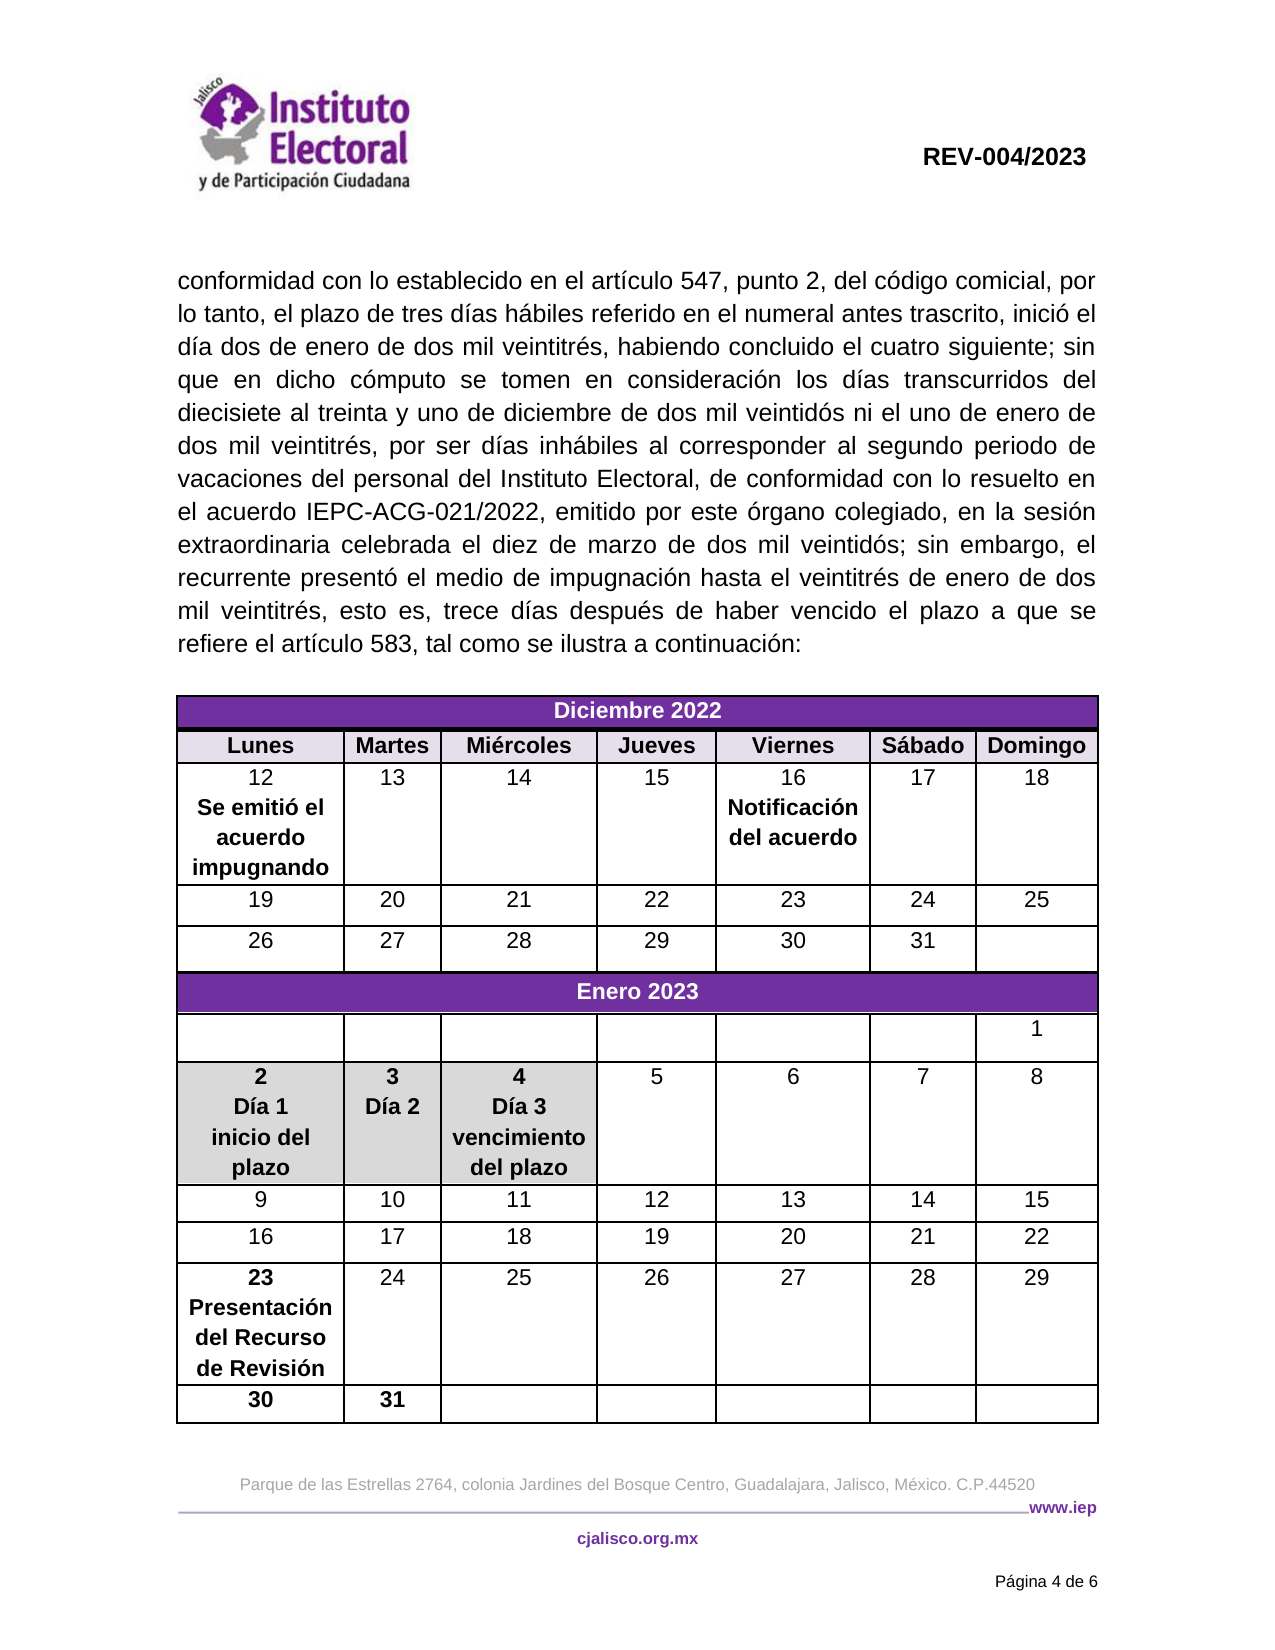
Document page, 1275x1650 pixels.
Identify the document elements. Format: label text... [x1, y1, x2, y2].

table_cell Sábado [871, 732, 975, 762]
table_cell Lunes [178, 732, 343, 762]
table_cell 18 [442, 1223, 596, 1262]
table_cell 31 [345, 1386, 440, 1422]
table_cell 28 [442, 927, 596, 971]
table_cell 4 Día 3 vencimiento del plazo [442, 1063, 596, 1183]
table_cell 10 [345, 1186, 440, 1221]
table_cell 9 [178, 1186, 343, 1221]
table_cell 14 [871, 1186, 975, 1221]
table_cell 27 [717, 1264, 869, 1384]
table_cell 18 [977, 764, 1097, 884]
table_cell 28 [871, 1264, 975, 1384]
table_cell 13 [345, 764, 440, 884]
table_cell 26 [598, 1264, 715, 1384]
table_cell [871, 1386, 975, 1422]
table_header Diciembre 2022 [178, 697, 1097, 727]
table_cell 12 [598, 1186, 715, 1221]
table_cell [977, 1386, 1097, 1422]
table_cell Jueves [598, 732, 715, 762]
table_cell 17 [871, 764, 975, 884]
table_cell 21 [871, 1223, 975, 1262]
table_cell 31 [871, 927, 975, 971]
table_cell 29 [977, 1264, 1097, 1384]
table_cell 25 [977, 886, 1097, 925]
table_cell 22 [598, 886, 715, 925]
table_cell 1 [977, 1015, 1097, 1061]
table_cell Viernes [717, 732, 869, 762]
table_cell [598, 1386, 715, 1422]
picture [188, 73, 417, 202]
table_cell 12 Se emitió el acuerdo impugnando [178, 764, 343, 884]
table_cell Enero 2023 [178, 974, 1097, 1012]
table_cell 8 [977, 1063, 1097, 1183]
table_cell 22 [977, 1223, 1097, 1262]
table_cell Martes [345, 732, 440, 762]
table_cell [442, 1015, 596, 1061]
table_cell 17 [345, 1223, 440, 1262]
table_cell [977, 927, 1097, 971]
table_cell 7 [871, 1063, 975, 1183]
table_cell [871, 1015, 975, 1061]
table_cell 15 [598, 764, 715, 884]
table_cell 27 [345, 927, 440, 971]
table_cell 23 Presentación del Recurso de Revisión [178, 1264, 343, 1384]
table_cell 30 [178, 1386, 343, 1422]
table_cell 20 [717, 1223, 869, 1262]
table_cell [178, 1015, 343, 1061]
table_cell 11 [442, 1186, 596, 1221]
table_cell 16 Notificación del acuerdo [717, 764, 869, 884]
table_cell 20 [345, 886, 440, 925]
table_cell 23 [717, 886, 869, 925]
table_cell 25 [442, 1264, 596, 1384]
table_cell 13 [717, 1186, 869, 1221]
table_cell 19 [178, 886, 343, 925]
table_cell [717, 1015, 869, 1061]
table_cell 24 [871, 886, 975, 925]
table_cell 2 Día 1 inicio del plazo [178, 1063, 343, 1183]
table_cell [345, 1015, 440, 1061]
table_cell 24 [345, 1264, 440, 1384]
table_cell 19 [598, 1223, 715, 1262]
table_cell Miércoles [442, 732, 596, 762]
table_cell 3 Día 2 [345, 1063, 440, 1183]
table_cell [717, 1386, 869, 1422]
table_cell 6 [717, 1063, 869, 1183]
table_cell 15 [977, 1186, 1097, 1221]
table_cell 30 [717, 927, 869, 971]
table_cell 16 [178, 1223, 343, 1262]
table_cell Domingo [977, 732, 1097, 762]
table_cell 5 [598, 1063, 715, 1183]
table_cell 29 [598, 927, 715, 971]
table_cell 14 [442, 764, 596, 884]
table_cell [442, 1386, 596, 1422]
table_cell 26 [178, 927, 343, 971]
table_cell [598, 1015, 715, 1061]
table_cell 21 [442, 886, 596, 925]
